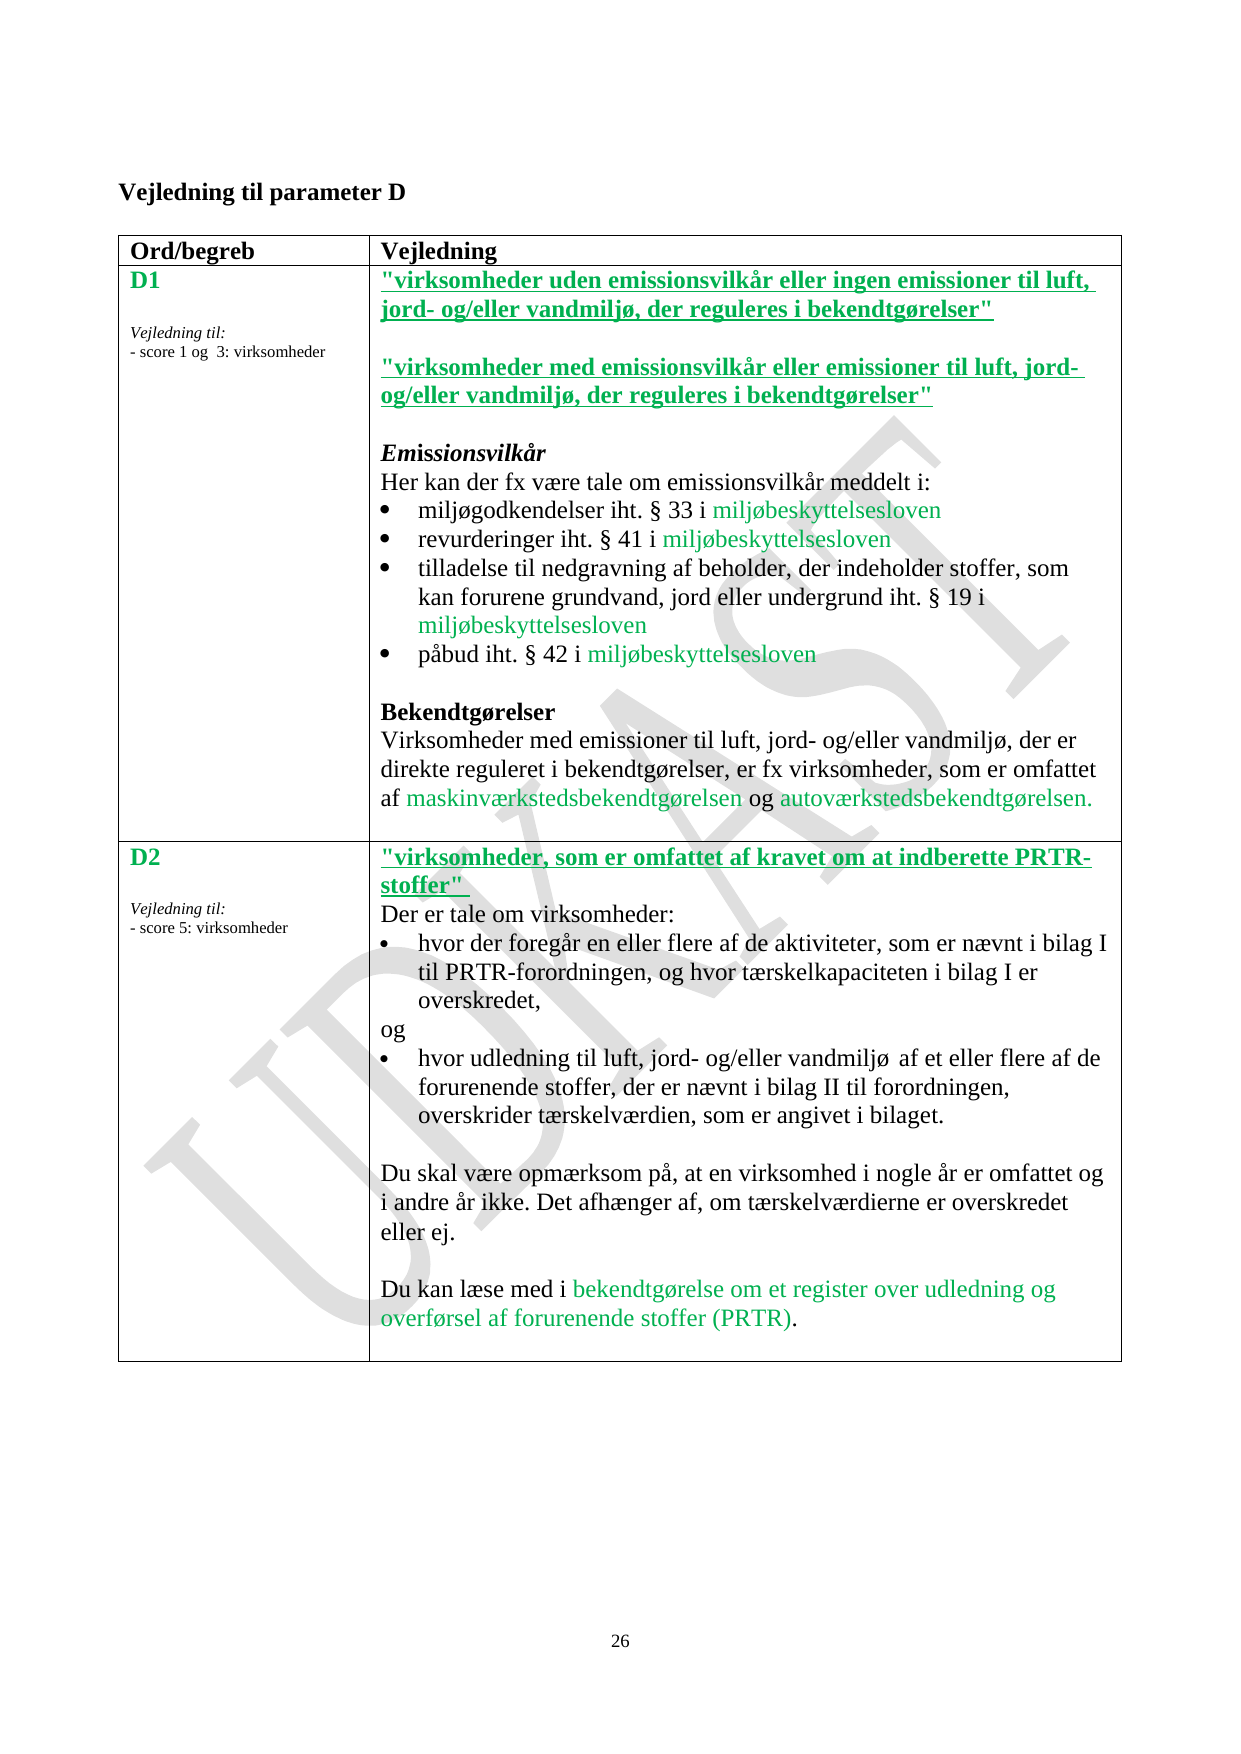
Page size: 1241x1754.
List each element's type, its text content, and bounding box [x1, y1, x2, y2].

table_cell "virksomheder, som er omfattet af kravet om at indberette PRTR-stoffer" Der er tale om virksomheder: hvor der foregår en eller flere af de aktiviteter, som er nævnt i bilag I til PRTR-forordningen, og hvor tærskelkapaciteten i bilag I er overskredet, og hvor udledning til luft, jord- og/eller vandmiljø af et eller flere af de forurenende stoffer, der er nævnt i bilag II til forordningen, overskrider tærskelværdien, som er angivet i bilaget. Du skal være opmærksom på, at en virksomhed i nogle år er omfattet og i andre år ikke. Det afhænger af, om tærskelværdierne er overskredet eller ej. Du kan læse med i bekendtgørelse om et register over udledning og overførsel af forurenende stoffer (PRTR). [370, 842, 1121, 1361]
table_cell D2 Vejledning til: - score 5: virksomheder [119, 842, 369, 1361]
table_cell "virksomheder uden emissionsvilkår eller ingen emissioner til luft, jord- og/eller vandmiljø, der reguleres i bekendtgørelser" "virksomheder med emissionsvilkår eller emissioner til luft, jord- og/eller vandmiljø, der reguleres i bekendtgørelser" Emissionsvilkår Her kan der fx være tale om emissionsvilkår meddelt i: miljøgodkendelser iht. § 33 i miljøbeskyttelsesloven revurderinger iht. § 41 i miljøbeskyttelsesloven tilladelse til nedgravning af beholder, der indeholder stoffer, som kan forurene grundvand, jord eller undergrund iht. § 19 i miljøbeskyttelsesloven påbud iht. § 42 i miljøbeskyttelsesloven Bekendtgørelser Virksomheder med emissioner til luft, jord- og/eller vandmiljø, der er direkte reguleret i bekendtgørelser, er fx virksomheder, som er omfattet af maskinværkstedsbekendtgørelsen og autoværkstedsbekendtgørelsen. [370, 266, 1121, 841]
text Vejledning til parameter D [118, 177, 1122, 206]
table_header Ord/begreb [119, 236, 369, 264]
table_cell D1 Vejledning til: - score 1 og 3: virksomheder [119, 266, 369, 841]
table_header Vejledning [370, 236, 1121, 264]
